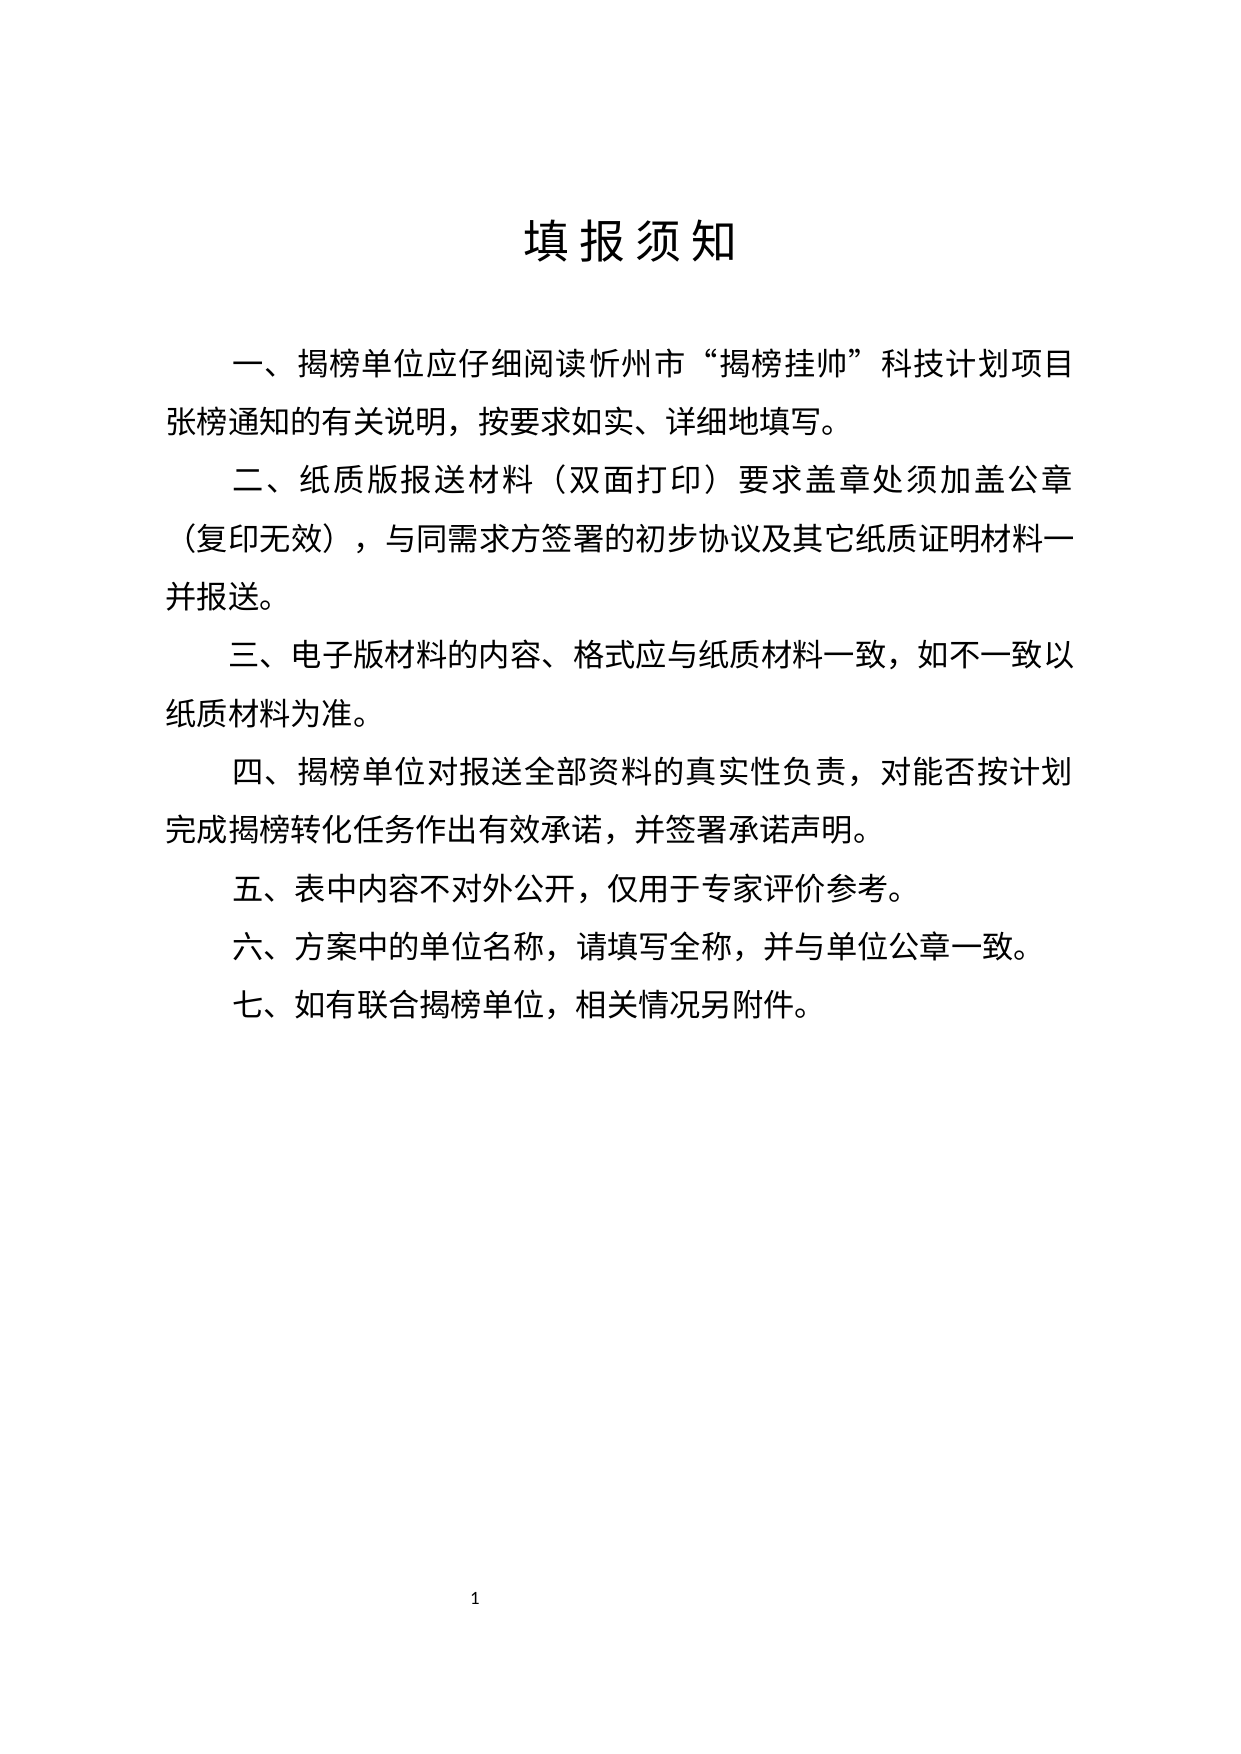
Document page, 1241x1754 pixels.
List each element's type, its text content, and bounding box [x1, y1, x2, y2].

text 三、电子版材料的内容、格式应与纸质材料一致，如不一致以纸质材料为准。 [165, 620, 1075, 737]
text 一、揭榜单位应仔细阅读忻州市“揭榜挂帅”科技计划项目张榜通知的有关说明，按要求如实、详细地填写。 [165, 328, 1075, 445]
text 六、方案中的单位名称，请填写全称，并与单位公章一致。 [165, 912, 1075, 970]
text 四、揭榜单位对报送全部资料的真实性负责，对能否按计划完成揭榜转化任务作出有效承诺，并签署承诺声明。 [165, 737, 1075, 853]
text 二、纸质版报送材料（双面打印）要求盖章处须加盖公章（复印无效），与同需求方签署的初步协议及其它纸质证明材料一并报送。 [165, 445, 1075, 620]
text 七、如有联合揭榜单位，相关情况另附件。 [232, 970, 1075, 1028]
text 填 报 须 知 [165, 212, 1075, 270]
text 五、表中内容不对外公开，仅用于专家评价参考。 [165, 853, 1075, 912]
